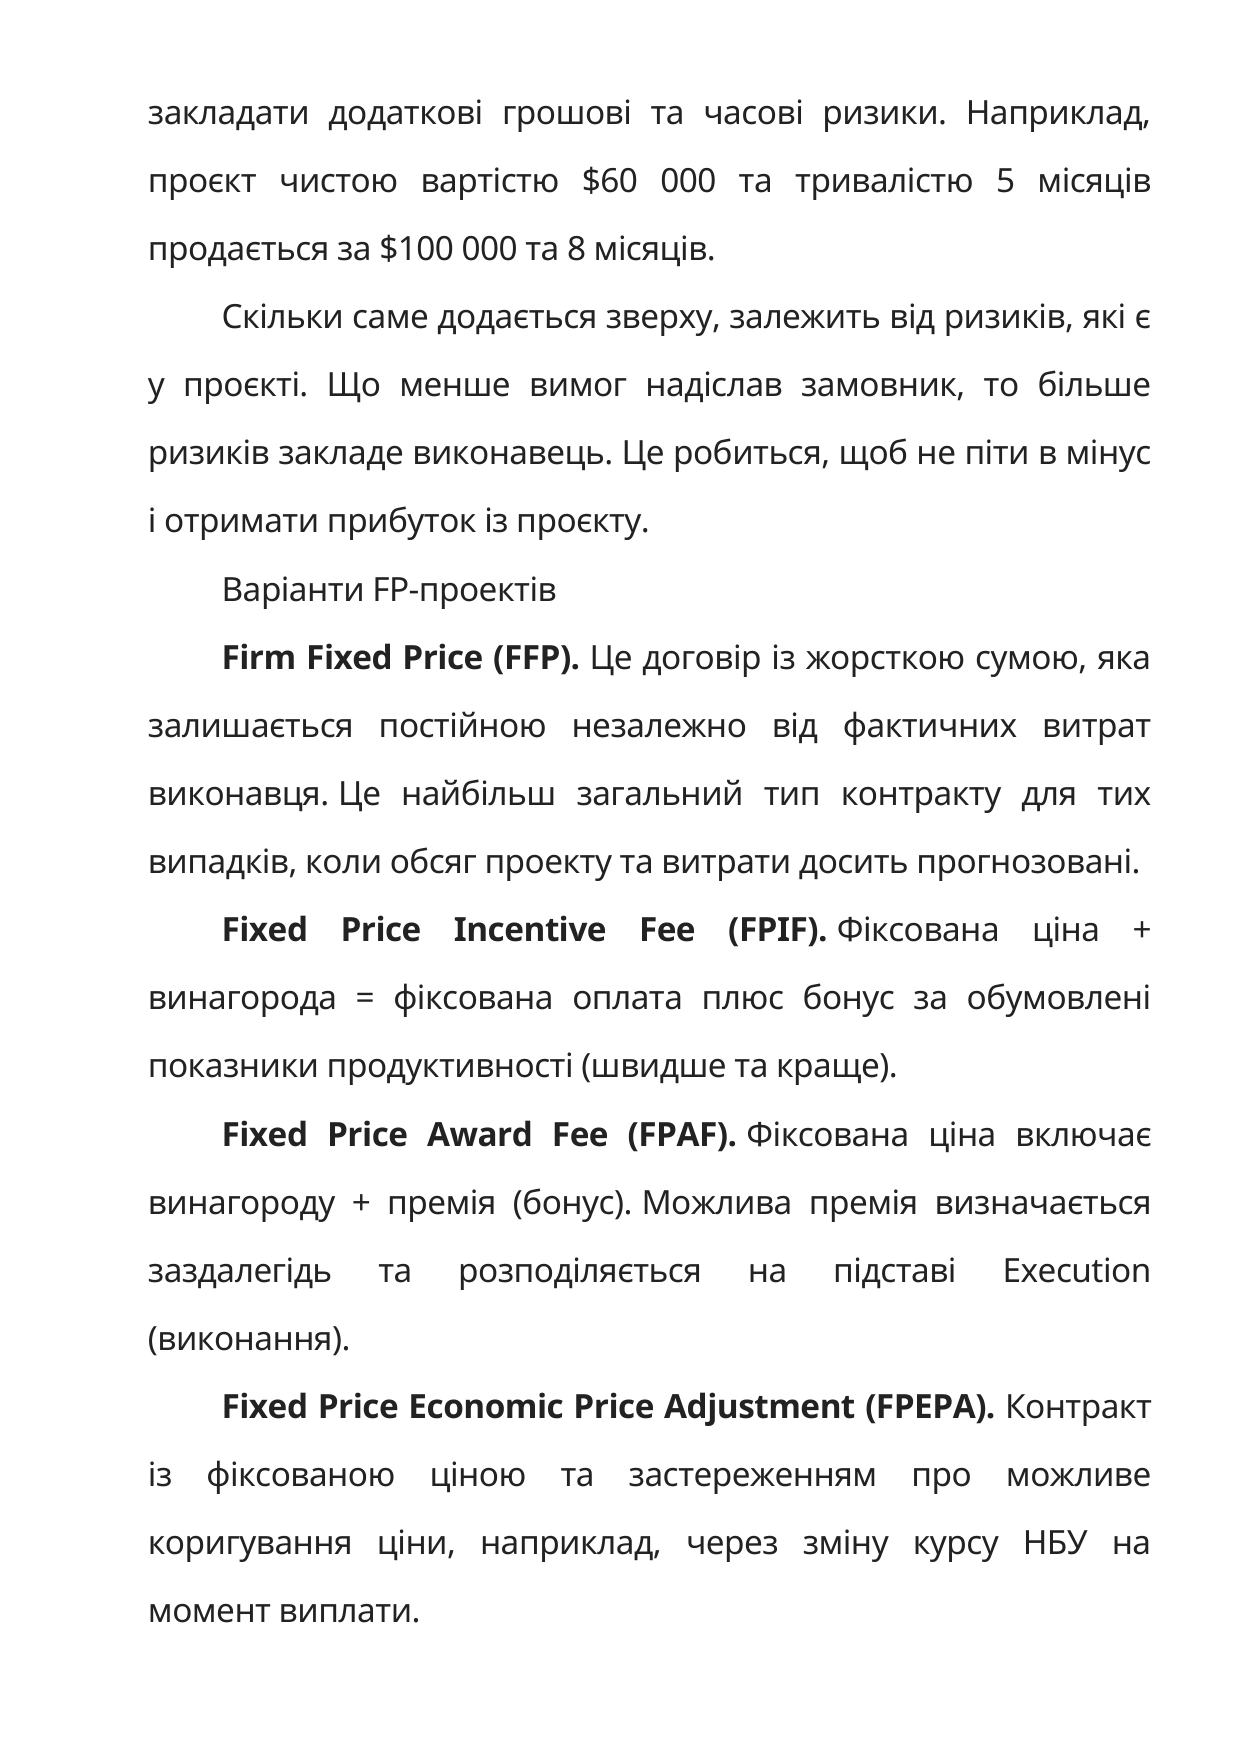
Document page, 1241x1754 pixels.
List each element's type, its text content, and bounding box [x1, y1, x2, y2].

text Варіанти FP-проектів [148, 565, 1152, 611]
text Fixed Price Economic Price Adjustment (FPEPA). Контракт із фіксованою ціною та застереженням про можливе коригування ціни, наприклад, через зміну курсу НБУ на момент виплати. [148, 1383, 1152, 1633]
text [148, 88, 1152, 270]
text Fixed Price Award Fee (FPAF). Фіксована ціна включає винагороду + премія (бонус). Можлива премія визначається заздалегідь та розподіляється на підставі Execution (виконання). [148, 1110, 1152, 1360]
text Firm Fixed Price (FFP). Це договір із жорсткою сумою, яка залишається постійною незалежно від фактичних витрат виконавця. Це найбільш загальний тип контракту для тих випадків, коли обсяг проекту та витрати досить прогнозовані. [148, 633, 1152, 883]
text Fixed Price Incentive Fee (FPIF). Фіксована ціна + винагорода = фіксована оплата плюс бонус за обумовлені показники продуктивності (швидше та краще). [148, 906, 1152, 1088]
text Скільки саме додається зверху, залежить від ризиків, які є у проєкті. Що менше вимог надіслав замовник, то більше ризиків закладе виконавець. Це робиться, щоб не піти в мінус і отримати прибуток із проєкту. [148, 293, 1152, 543]
